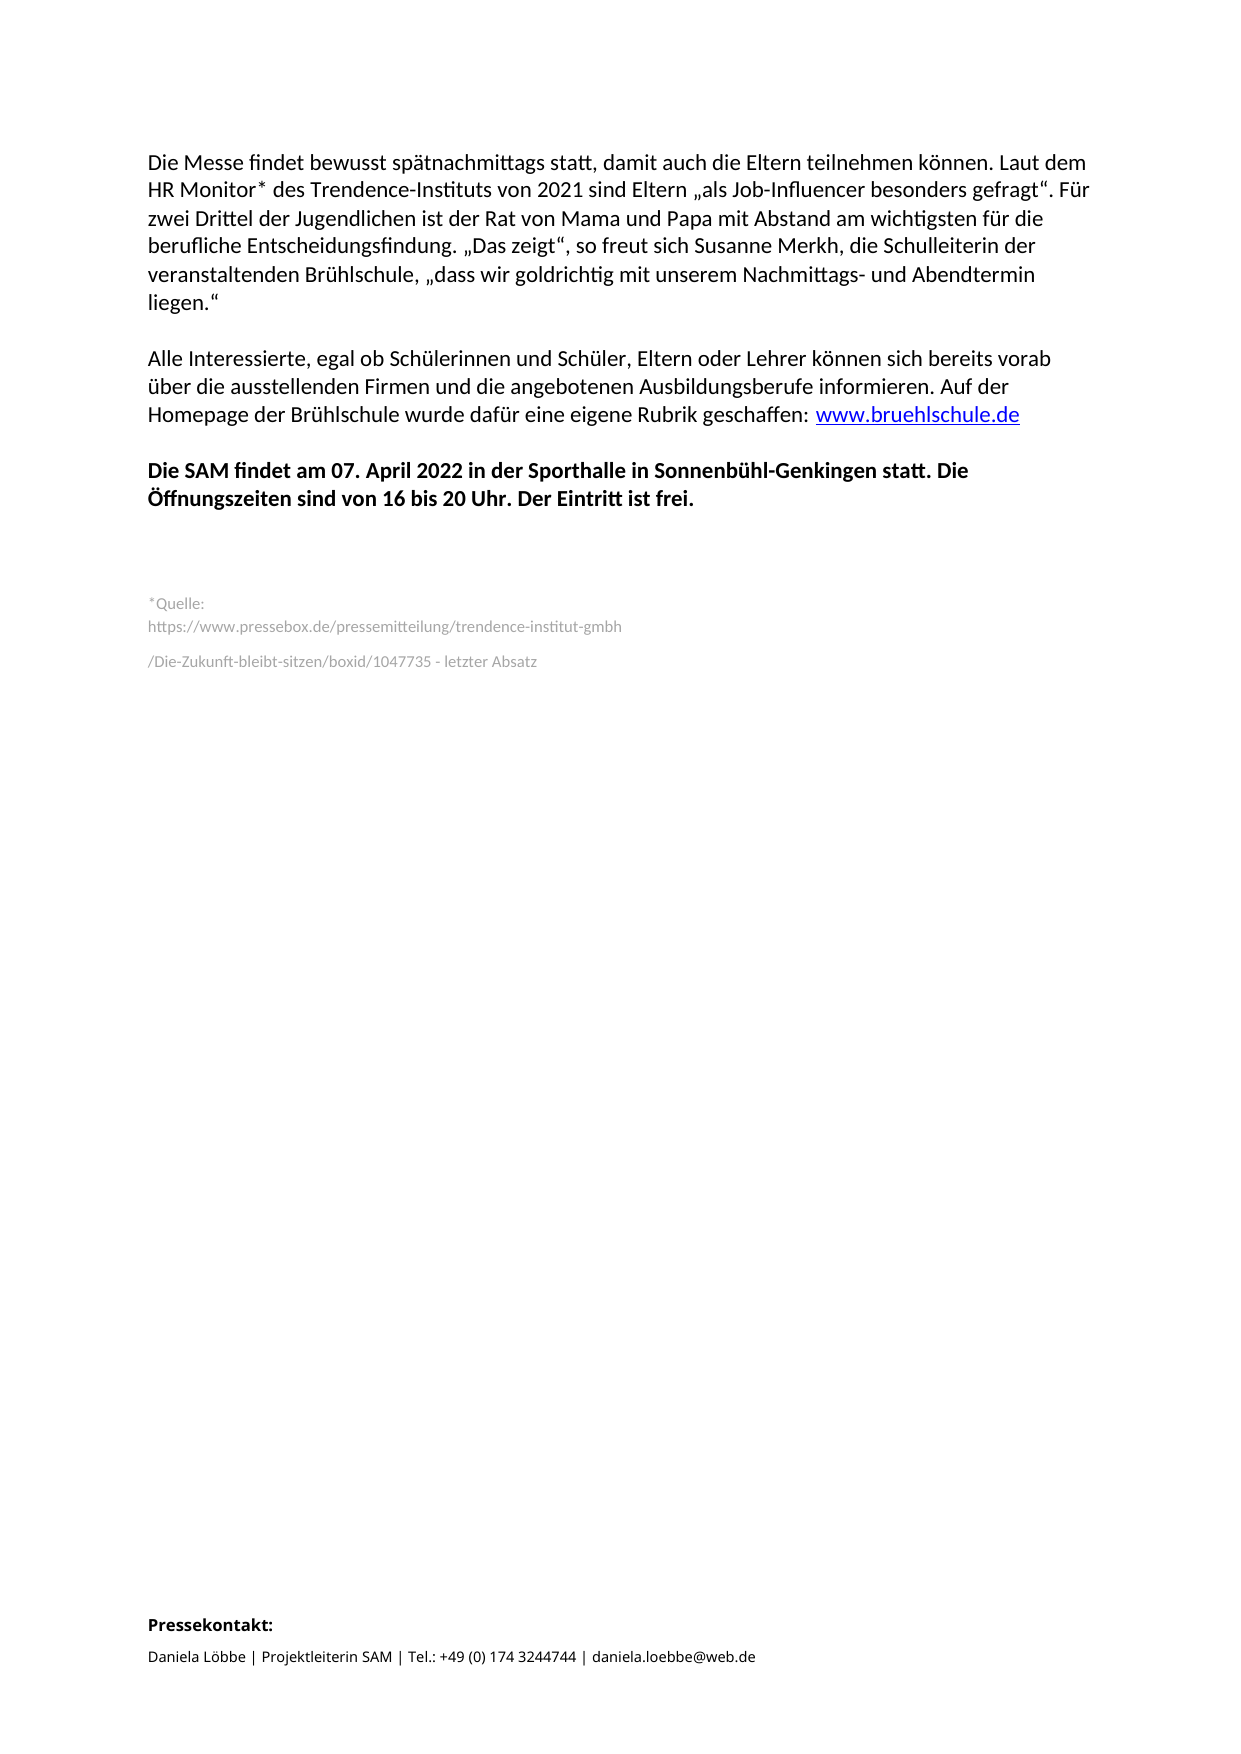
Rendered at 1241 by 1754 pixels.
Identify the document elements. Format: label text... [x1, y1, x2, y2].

text Alle Interessierte, egal ob Schülerinnen und Schüler, Eltern oder Lehrer können sich bereits vorab über die ausstellenden Firmen und die angebotenen Ausbildungsberufe informieren. Auf der Homepage der Brühlschule wurde dafür eine eigene Rubrik geschaffen: www.bruehlschule.de [148, 344, 1093, 428]
text *Quelle: https://www.pressebox.de/pressemitteilung/trendence-institut-gmbh /Die-Zukunft-bleibt-sitzen/boxid/1047735 - letzter Absatz [148, 593, 1093, 675]
text Die SAM findet am 07. April 2022 in der Sporthalle in Sonnenbühl-Genkingen statt. Die Öffnungszeiten sind von 16 bis 20 Uhr. Der Eintritt ist frei. [148, 456, 1093, 512]
text Die Messe findet bewusst spätnachmittags statt, damit auch die Eltern teilnehmen können. Laut dem HR Monitor* des Trendence-Instituts von 2021 sind Eltern „als Job-Influencer besonders gefragt“. Für zwei Drittel der Jugendlichen ist der Rat von Mama und Papa mit Abstand am wichtigsten für die berufliche Entscheidungsfindung. „Das zeigt“, so freut sich Susanne Merkh, die Schulleiterin der veranstaltenden Brühlschule, „dass wir goldrichtig mit unserem Nachmittags- und Abendtermin liegen.“ [148, 148, 1093, 316]
